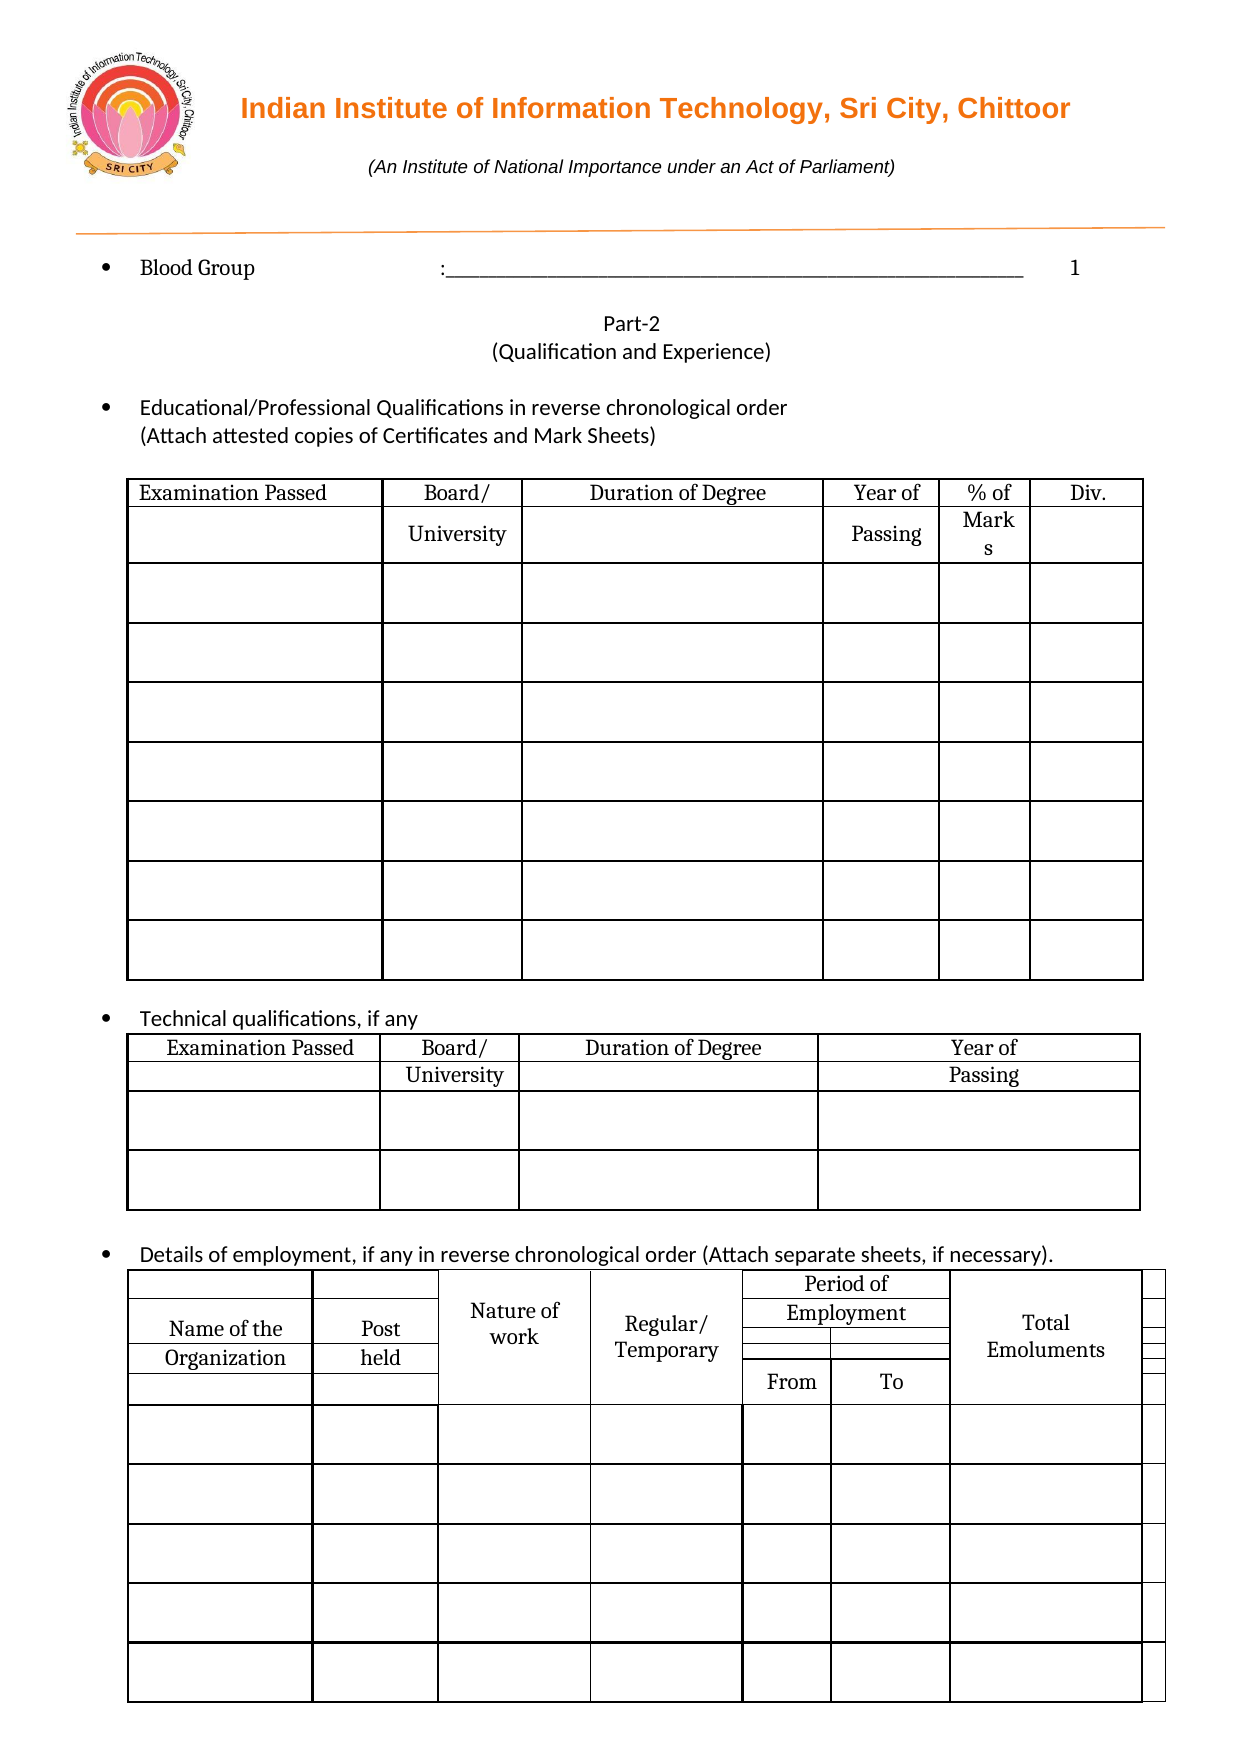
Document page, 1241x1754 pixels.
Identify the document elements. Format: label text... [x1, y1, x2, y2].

table_cell [439, 1644, 590, 1701]
table_cell [314, 1374, 438, 1403]
table_cell [129, 1374, 311, 1403]
table_cell [439, 1405, 590, 1463]
table_cell [523, 624, 822, 681]
table_header Year of [819, 1035, 1139, 1061]
table_cell [1143, 1328, 1165, 1343]
table_cell [744, 1405, 830, 1463]
table_cell [129, 1406, 311, 1463]
table_cell [129, 624, 381, 681]
table_cell Marks [940, 507, 1029, 562]
table_cell [1031, 683, 1142, 741]
table_cell [129, 1584, 311, 1641]
table_header Div. [1031, 480, 1142, 506]
table_cell [744, 1525, 830, 1582]
table_cell [314, 1584, 437, 1641]
table_cell [129, 507, 381, 562]
table_cell [824, 743, 938, 800]
table_cell [129, 862, 381, 919]
table_cell [951, 1644, 1141, 1701]
table_cell Employment [743, 1299, 949, 1327]
table_cell [129, 1092, 379, 1149]
table_cell [1143, 1374, 1165, 1403]
table_cell [832, 1525, 949, 1582]
table_cell [523, 564, 822, 622]
table_cell [832, 1644, 949, 1701]
table_cell [940, 802, 1029, 859]
table_cell [129, 802, 381, 859]
table_cell [824, 802, 938, 859]
table_cell [819, 1092, 1139, 1149]
table_cell [381, 1151, 518, 1208]
table_header Board/ [384, 480, 521, 506]
text (Qualification and Experience) [64, 337, 1199, 365]
table_cell [1031, 564, 1142, 622]
table_header Period of [743, 1271, 949, 1298]
table_cell [744, 1584, 830, 1641]
table_cell Passing [819, 1062, 1139, 1089]
table_header Total Emoluments [951, 1271, 1141, 1403]
table_cell Organization [129, 1344, 311, 1373]
table_cell [940, 683, 1029, 741]
table_cell [384, 743, 521, 800]
table_cell [591, 1405, 741, 1463]
table_cell [523, 921, 822, 978]
table_cell [819, 1151, 1139, 1208]
table_cell [520, 1092, 817, 1149]
table_cell [1031, 507, 1142, 562]
table_cell University [384, 507, 521, 562]
table_header Duration of Degree [520, 1035, 817, 1061]
text Part-2 [64, 309, 1199, 337]
list Blood Group :____________________________________________________________________ 1 [102, 255, 1199, 281]
table_cell [314, 1406, 437, 1463]
table_cell [940, 862, 1029, 919]
table_cell [951, 1584, 1141, 1641]
table_header Year of [824, 480, 938, 506]
table_cell [439, 1465, 590, 1522]
table_cell [824, 564, 938, 622]
table_cell [314, 1644, 437, 1701]
table_cell [591, 1525, 741, 1582]
table_header Examination Passed [129, 1035, 379, 1061]
table_cell [1031, 802, 1142, 859]
table_cell [1143, 1464, 1165, 1522]
table_cell [831, 1344, 949, 1358]
table_cell [940, 564, 1029, 622]
table_cell [824, 862, 938, 919]
table_cell [1143, 1643, 1165, 1701]
table_cell [743, 1328, 830, 1343]
table_cell [1031, 743, 1142, 800]
table_cell [832, 1405, 949, 1463]
table_cell [129, 743, 381, 800]
table_cell [523, 507, 822, 562]
table_cell [744, 1644, 830, 1701]
list Educational/Professional Qualifications in reverse chronological order (Attach attested copies of Certificates and Mark Sheets) [102, 393, 1199, 449]
table_header Examination Passed [129, 480, 381, 506]
table_header [314, 1271, 438, 1298]
table_cell [744, 1465, 830, 1522]
table_header Duration of Degree [523, 480, 822, 506]
table_cell [824, 921, 938, 978]
table_cell [129, 1644, 311, 1701]
table_cell [1143, 1344, 1165, 1358]
table_cell [129, 683, 381, 741]
list Details of employment, if any in reverse chronological order (Attach separate sheets, if necessary). [102, 1240, 1199, 1268]
table_cell [591, 1644, 741, 1701]
table_cell [439, 1584, 590, 1641]
table_cell [314, 1525, 437, 1582]
table_cell [832, 1584, 949, 1641]
table_cell [439, 1525, 590, 1582]
table_cell [381, 1092, 518, 1149]
table_cell held [314, 1344, 438, 1373]
table_cell To [832, 1360, 949, 1403]
table_cell Post [314, 1299, 438, 1343]
table_cell [743, 1344, 830, 1358]
table_header % of [940, 480, 1029, 506]
table_cell [591, 1584, 741, 1641]
table_cell [832, 1465, 949, 1522]
table_cell [384, 802, 521, 859]
table_cell From [743, 1360, 830, 1403]
table_cell [384, 683, 521, 741]
table_cell [951, 1465, 1141, 1522]
table_cell [591, 1465, 741, 1522]
table_cell [520, 1151, 817, 1208]
table_cell [523, 862, 822, 919]
table_cell [129, 1465, 311, 1522]
table_cell [824, 624, 938, 681]
table_cell [1143, 1524, 1165, 1582]
table_cell [129, 921, 381, 978]
table_cell [940, 743, 1029, 800]
table_cell [384, 921, 521, 978]
table_cell [384, 564, 521, 622]
table_cell [1031, 862, 1142, 919]
table_cell [1143, 1405, 1165, 1463]
table_cell [824, 683, 938, 741]
table_cell [523, 743, 822, 800]
table_cell [940, 921, 1029, 978]
picture [39, 28, 222, 200]
table_cell [129, 1151, 379, 1208]
table_cell [1143, 1299, 1165, 1327]
table_cell [520, 1062, 817, 1089]
table_header Regular/ Temporary [590, 1270, 742, 1403]
list Technical qualifications, if any [102, 1004, 1199, 1032]
table_cell [523, 802, 822, 859]
table_cell [129, 1525, 311, 1582]
table_header [129, 1271, 311, 1298]
table_header Nature of work [439, 1270, 590, 1403]
table_cell [1031, 624, 1142, 681]
table_cell [1143, 1359, 1165, 1373]
table_header [1143, 1270, 1165, 1298]
table_cell Name of the [129, 1299, 311, 1343]
table_cell [831, 1328, 949, 1343]
table_cell [940, 624, 1029, 681]
table_cell [129, 564, 381, 622]
table_cell [384, 624, 521, 681]
table_cell Passing [824, 507, 938, 562]
table_cell [1143, 1583, 1165, 1641]
table_cell [129, 1062, 379, 1089]
table_cell [951, 1525, 1141, 1582]
table_cell [951, 1405, 1141, 1463]
table_cell [523, 683, 822, 741]
table_cell [1031, 921, 1142, 978]
table_header Board/ [381, 1035, 518, 1061]
table_cell [314, 1465, 437, 1522]
table_cell University [381, 1062, 518, 1089]
table_cell [384, 862, 521, 919]
